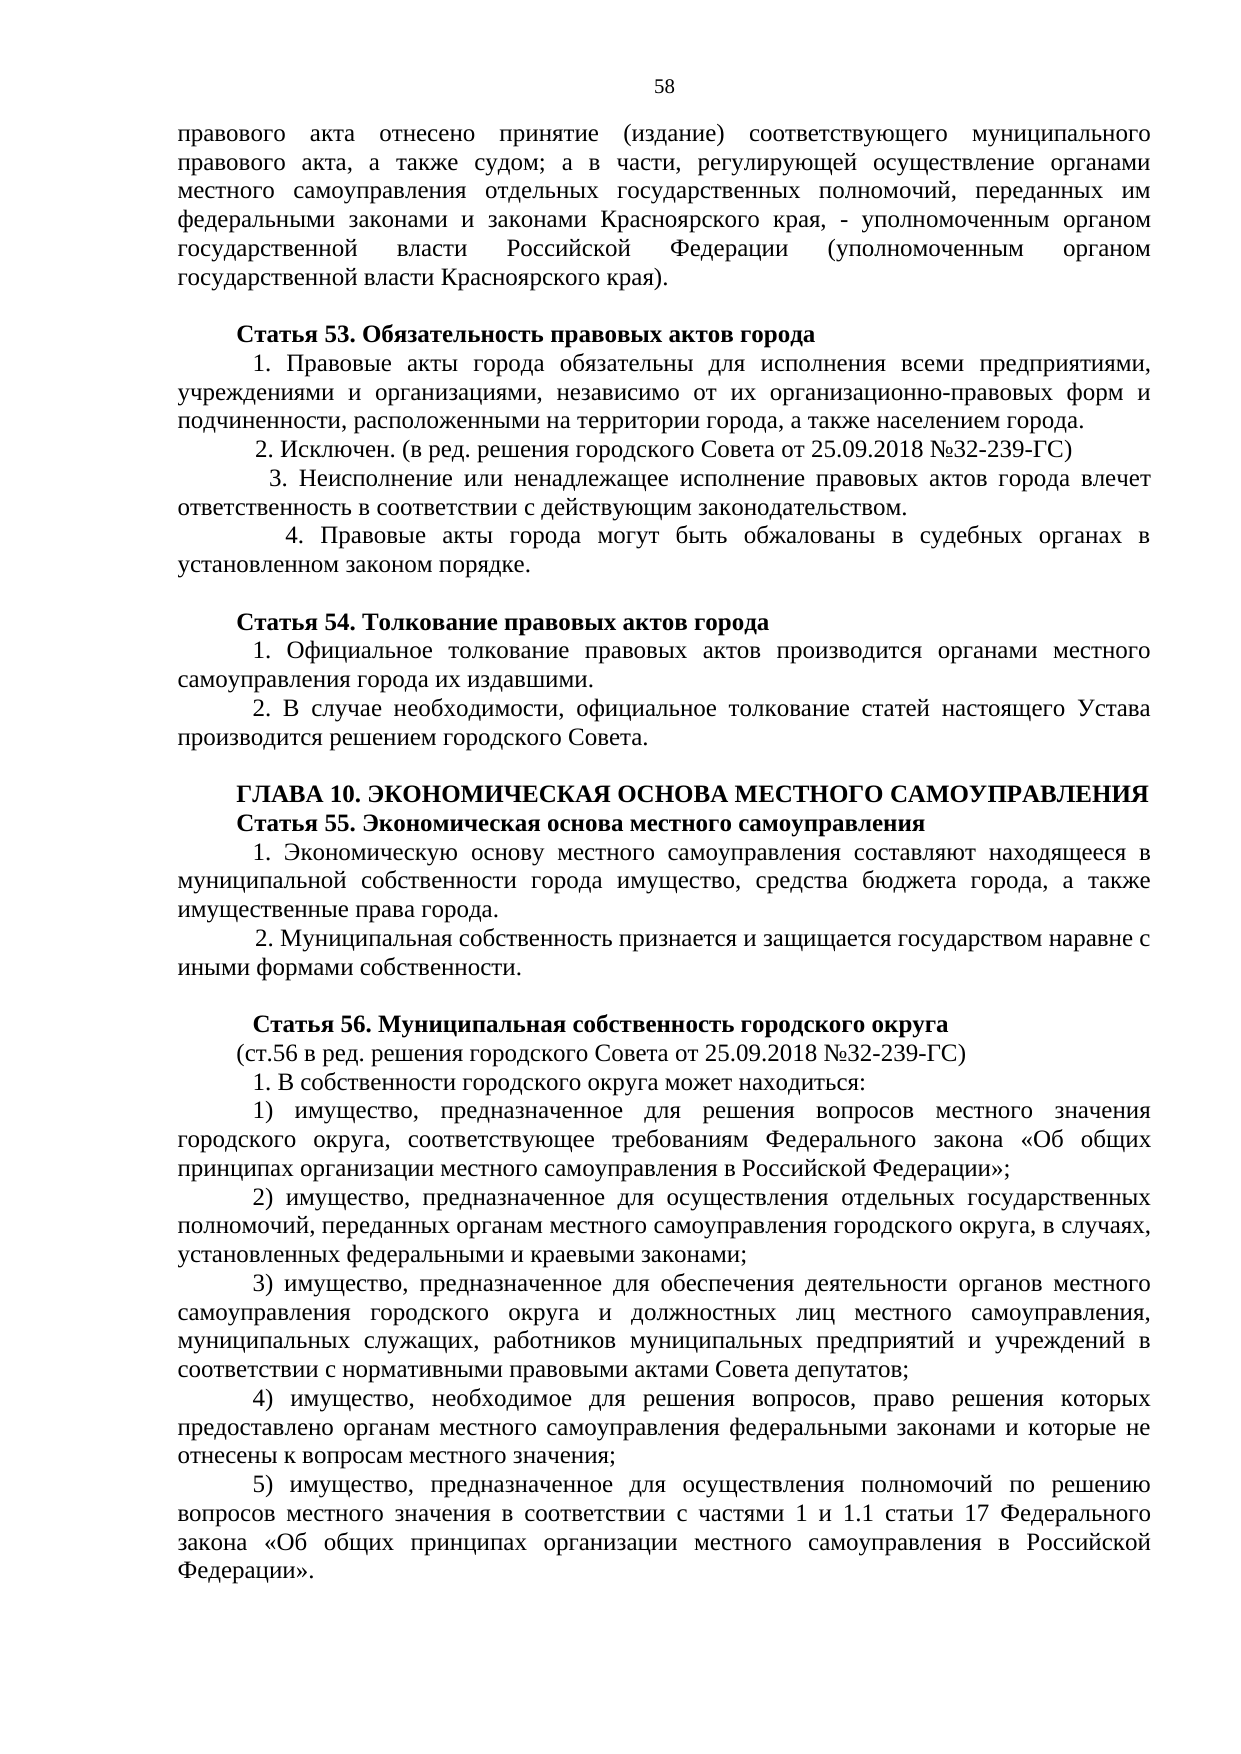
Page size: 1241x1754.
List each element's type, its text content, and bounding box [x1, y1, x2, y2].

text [177, 118, 1152, 291]
text 1. В собственности городского округа может находиться: [177, 1067, 1152, 1096]
text 1. Официальное толкование правовых актов производится органами местного самоуправления города их издавшими. [177, 636, 1152, 693]
text 2) имущество, предназначенное для осуществления отдельных государственных полномочий, переданных органам местного самоуправления городского округа, в случаях, установленных федеральными и краевыми законами; [177, 1182, 1152, 1268]
text 4. Правовые акты города могут быть обжалованы в судебных органах в установленном законом порядке. [177, 521, 1152, 578]
text 1. Экономическую основу местного самоуправления составляют находящееся в муниципальной собственности города имущество, средства бюджета города, а также имущественные права города. [177, 837, 1152, 923]
text 2. Муниципальная собственность признается и защищается государством наравне с иными формами собственности. [177, 923, 1152, 981]
text ГЛАВА 10. ЭКОНОМИЧЕСКАЯ ОСНОВА МЕСТНОГО САМОУПРАВЛЕНИЯ [177, 779, 1152, 808]
text (ст.56 в ред. решения городского Совета от 25.09.2018 №32-239-ГС) [177, 1038, 1152, 1067]
text 2. Исключен. (в ред. решения городского Совета от 25.09.2018 №32-239-ГС) [177, 434, 1152, 463]
text Статья 56. Муниципальная собственность городского округа [177, 1009, 1152, 1038]
text 2. В случае необходимости, официальное толкование статей настоящего Устава производится решением городского Совета. [177, 693, 1152, 751]
text 3) имущество, предназначенное для обеспечения деятельности органов местного самоуправления городского округа и должностных лиц местного самоуправления, муниципальных служащих, работников муниципальных предприятий и учреждений в соответствии с нормативными правовыми актами Совета депутатов; [177, 1268, 1152, 1383]
text 1. Правовые акты города обязательны для исполнения всеми предприятиями, учреждениями и организациями, независимо от их организационно-правовых форм и подчиненности, расположенными на территории города, а также населением города. [177, 348, 1152, 434]
text 5) имущество, предназначенное для осуществления полномочий по решению вопросов местного значения в соответствии с частями 1 и 1.1 статьи 17 Федерального закона «Об общих принципах организации местного самоуправления в Российской Федерации». [177, 1469, 1152, 1584]
text 3. Неисполнение или ненадлежащее исполнение правовых актов города влечет ответственность в соответствии с действующим законодательством. [177, 463, 1152, 521]
text 4) имущество, необходимое для решения вопросов, право решения которых предоставлено органам местного самоуправления федеральными законами и которые не отнесены к вопросам местного значения; [177, 1383, 1152, 1469]
text Статья 55. Экономическая основа местного самоуправления [177, 808, 1152, 837]
text 1) имущество, предназначенное для решения вопросов местного значения городского округа, соответствующее требованиям Федерального закона «Об общих принципах организации местного самоуправления в Российской Федерации»; [177, 1096, 1152, 1182]
text Статья 54. Толкование правовых актов города [177, 607, 1152, 636]
text Статья 53. Обязательность правовых актов города [177, 319, 1152, 348]
